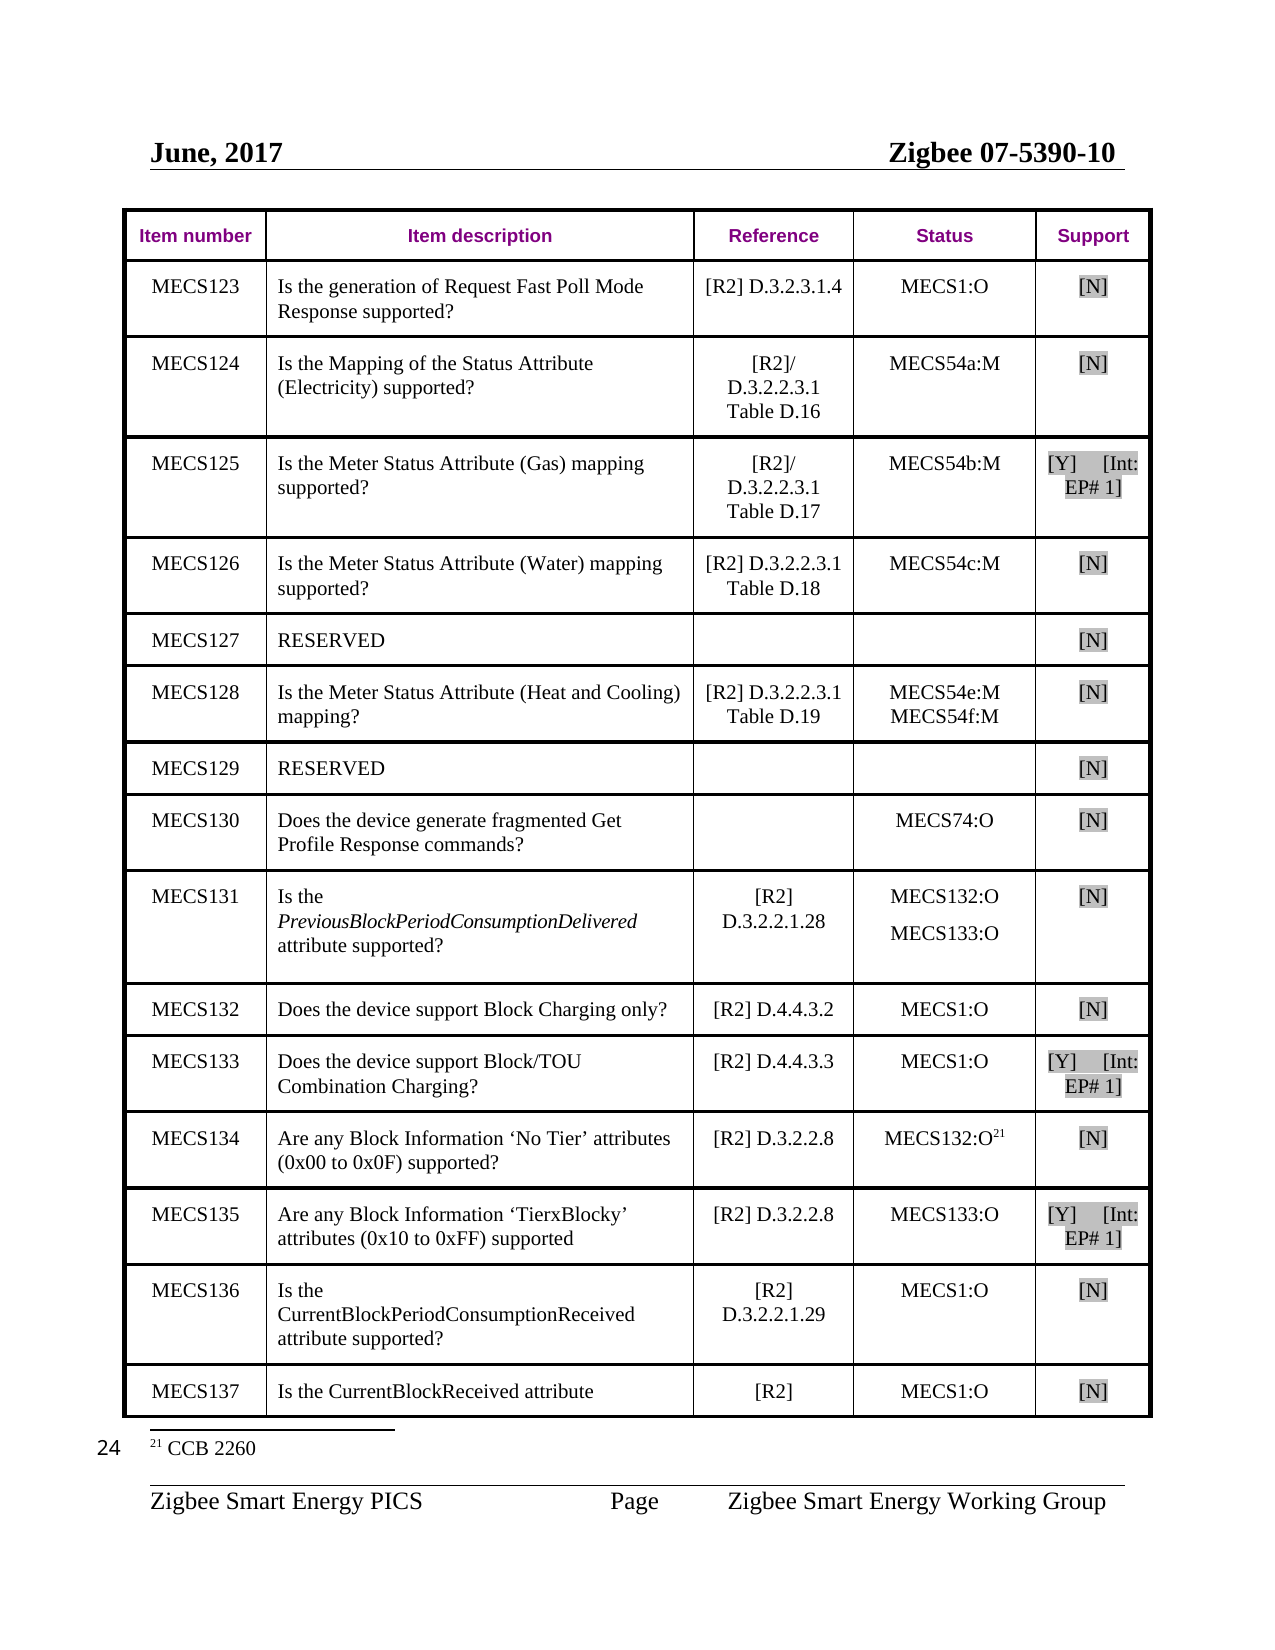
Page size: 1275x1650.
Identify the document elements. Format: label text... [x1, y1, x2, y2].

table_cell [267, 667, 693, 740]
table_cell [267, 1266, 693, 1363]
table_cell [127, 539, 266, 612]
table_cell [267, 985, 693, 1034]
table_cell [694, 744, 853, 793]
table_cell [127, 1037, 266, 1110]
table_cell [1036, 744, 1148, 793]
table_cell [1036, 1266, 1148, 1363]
table_header Reference [695, 212, 853, 259]
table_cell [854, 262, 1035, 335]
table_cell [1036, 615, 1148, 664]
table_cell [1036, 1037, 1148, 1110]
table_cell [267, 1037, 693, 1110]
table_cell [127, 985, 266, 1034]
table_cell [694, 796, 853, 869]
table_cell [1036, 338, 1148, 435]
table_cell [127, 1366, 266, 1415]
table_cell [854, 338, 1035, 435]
table_header Item description [267, 212, 693, 259]
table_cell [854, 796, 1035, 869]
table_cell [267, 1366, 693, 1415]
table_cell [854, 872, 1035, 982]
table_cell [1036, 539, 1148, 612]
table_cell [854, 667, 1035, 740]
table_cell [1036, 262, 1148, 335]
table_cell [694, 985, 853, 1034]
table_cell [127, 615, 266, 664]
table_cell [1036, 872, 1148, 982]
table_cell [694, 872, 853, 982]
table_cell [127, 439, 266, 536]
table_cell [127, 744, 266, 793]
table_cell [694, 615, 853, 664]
table_header Status [854, 212, 1035, 259]
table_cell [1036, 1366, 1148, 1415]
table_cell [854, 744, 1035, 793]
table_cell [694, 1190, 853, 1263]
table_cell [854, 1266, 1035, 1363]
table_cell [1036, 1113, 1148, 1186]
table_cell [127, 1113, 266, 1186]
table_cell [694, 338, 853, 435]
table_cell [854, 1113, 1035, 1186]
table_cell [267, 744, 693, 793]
table_header Item number [127, 212, 265, 259]
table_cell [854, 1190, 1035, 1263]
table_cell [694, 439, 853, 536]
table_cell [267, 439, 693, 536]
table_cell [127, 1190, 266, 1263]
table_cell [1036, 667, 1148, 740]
table_header Support [1037, 212, 1148, 259]
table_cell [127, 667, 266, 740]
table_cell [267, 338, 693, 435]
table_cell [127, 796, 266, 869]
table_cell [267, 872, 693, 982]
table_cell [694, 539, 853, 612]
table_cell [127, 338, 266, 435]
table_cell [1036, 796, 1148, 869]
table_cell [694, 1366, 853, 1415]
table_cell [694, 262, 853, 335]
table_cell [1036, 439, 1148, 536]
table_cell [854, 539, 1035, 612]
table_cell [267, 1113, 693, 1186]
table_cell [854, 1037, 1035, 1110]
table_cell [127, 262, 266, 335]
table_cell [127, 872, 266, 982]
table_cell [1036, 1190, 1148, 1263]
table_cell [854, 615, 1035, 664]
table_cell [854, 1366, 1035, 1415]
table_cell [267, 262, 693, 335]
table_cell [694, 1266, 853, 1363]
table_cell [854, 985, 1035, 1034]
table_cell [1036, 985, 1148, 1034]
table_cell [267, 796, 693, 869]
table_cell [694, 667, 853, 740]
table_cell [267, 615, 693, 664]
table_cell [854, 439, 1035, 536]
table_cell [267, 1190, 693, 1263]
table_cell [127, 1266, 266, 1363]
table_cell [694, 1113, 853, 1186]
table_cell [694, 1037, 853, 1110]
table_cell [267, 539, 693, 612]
